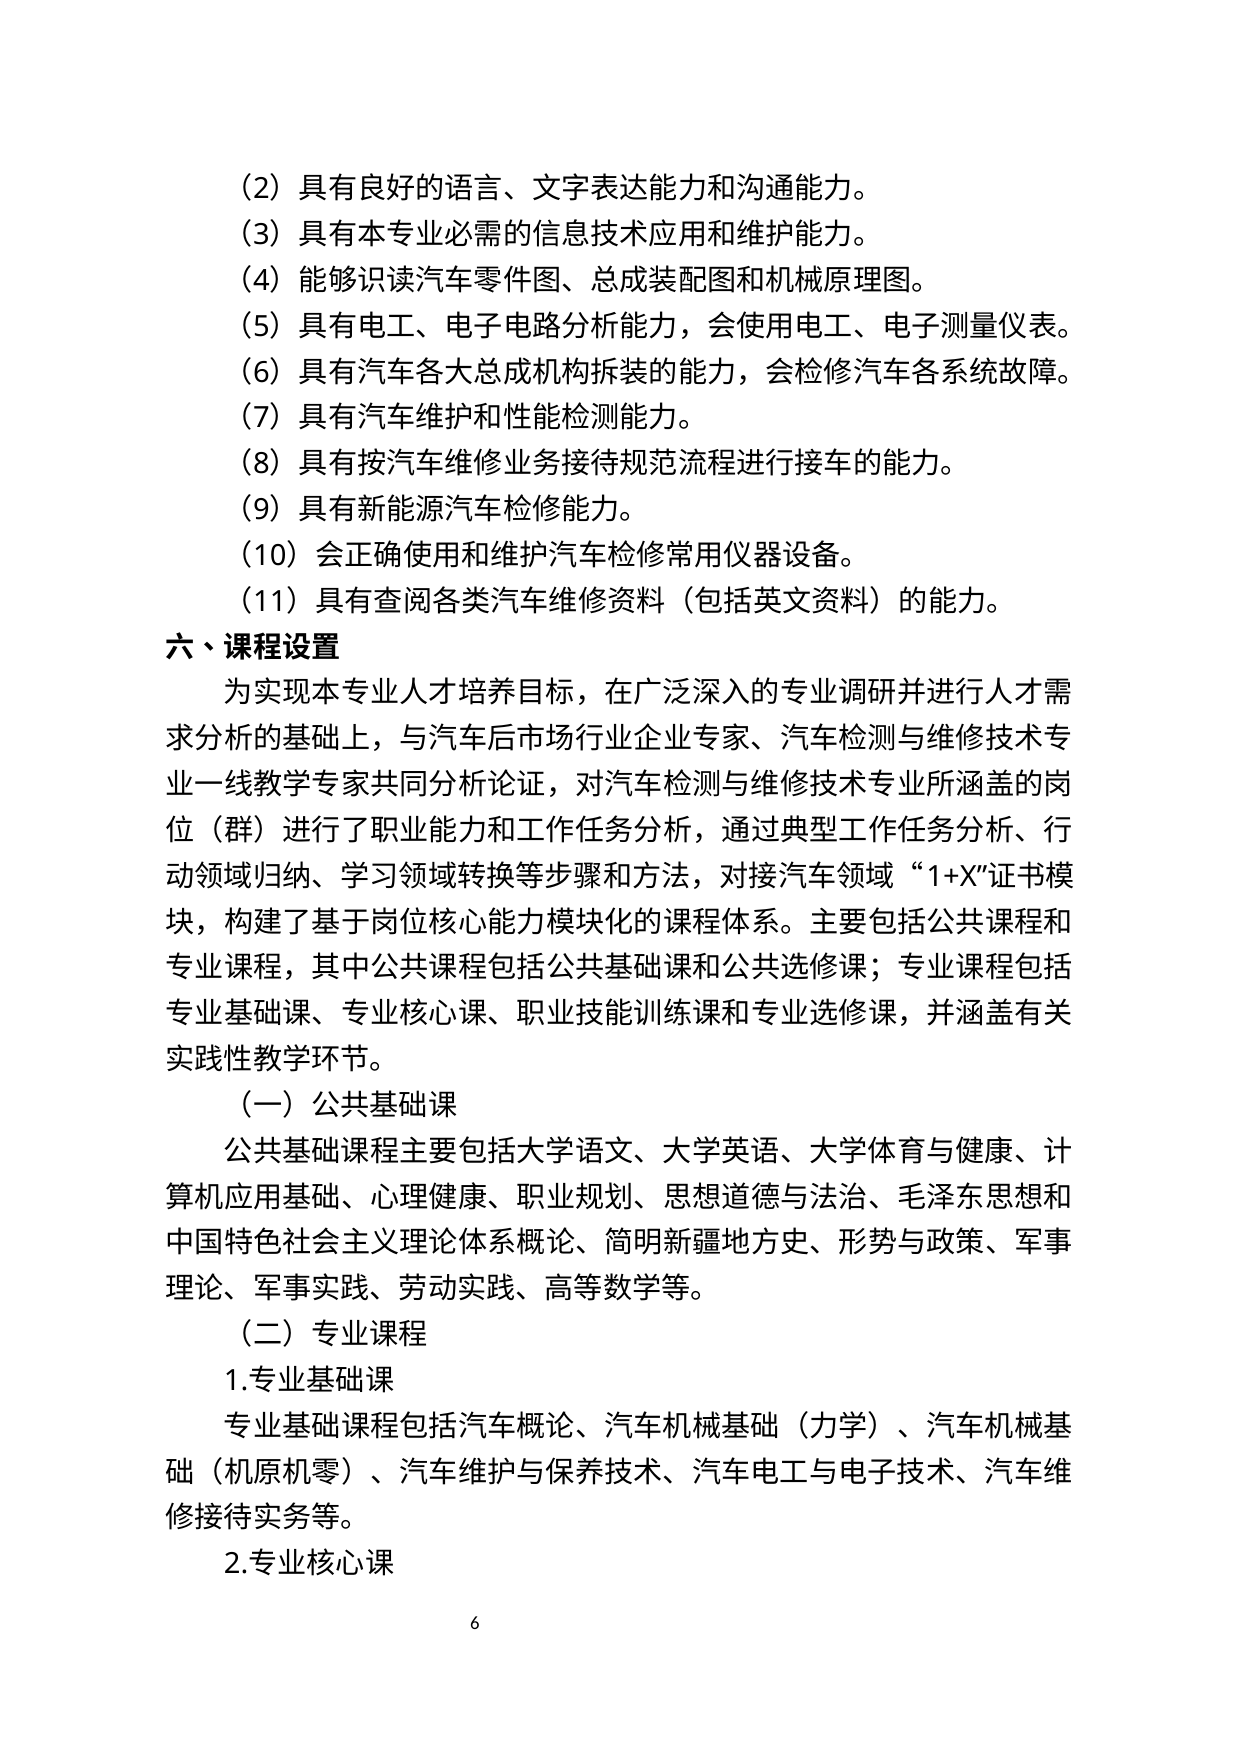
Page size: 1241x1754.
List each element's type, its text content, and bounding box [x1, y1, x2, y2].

text （2）具有良好的语言、文字表达能力和沟通能力。 [165, 162, 1075, 208]
text （10）会正确使用和维护汽车检修常用仪器设备。 [165, 529, 1075, 574]
text 为实现本专业人才培养目标，在广泛深入的专业调研并进行人才需求分析的基础上，与汽车后市场行业企业专家、汽车检测与维修技术专业一线教学专家共同分析论证，对汽车检测与维修技术专业所涵盖的岗位（群）进行了职业能力和工作任务分析，通过典型工作任务分析、行动领域归纳、学习领域转换等步骤和方法，对接汽车领域“1+X”证书模块，构建了基于岗位核心能力模块化的课程体系。主要包括公共课程和专业课程，其中公共课程包括公共基础课和公共选修课；专业课程包括专业基础课、专业核心课、职业技能训练课和专业选修课，并涵盖有关实践性教学环节。 [165, 666, 1075, 1079]
text （9）具有新能源汽车检修能力。 [165, 483, 1075, 529]
text 公共基础课程主要包括大学语文、大学英语、大学体育与健康、计算机应用基础、心理健康、职业规划、思想道德与法治、毛泽东思想和中国特色社会主义理论体系概论、简明新疆地方史、形势与政策、军事理论、军事实践、劳动实践、高等数学等。 [165, 1124, 1075, 1308]
text 专业基础课程包括汽车概论、汽车机械基础（力学）、汽车机械基础（机原机零）、汽车维护与保养技术、汽车电工与电子技术、汽车维修接待实务等。 [165, 1399, 1075, 1537]
text （6）具有汽车各大总成机构拆装的能力，会检修汽车各系统故障。 [165, 345, 1075, 391]
text 六、课程设置 [165, 620, 1075, 666]
text （二）专业课程 [165, 1308, 1075, 1354]
text （8）具有按汽车维修业务接待规范流程进行接车的能力。 [165, 437, 1075, 483]
text （一）公共基础课 [165, 1079, 1075, 1124]
text 2.专业核心课 [165, 1537, 1075, 1583]
text 1.专业基础课 [165, 1354, 1075, 1399]
text （4）能够识读汽车零件图、总成装配图和机械原理图。 [165, 254, 1075, 299]
text （7）具有汽车维护和性能检测能力。 [165, 391, 1075, 437]
text （11）具有查阅各类汽车维修资料（包括英文资料）的能力。 [165, 574, 1075, 620]
text （3）具有本专业必需的信息技术应用和维护能力。 [165, 208, 1075, 254]
text （5）具有电工、电子电路分析能力，会使用电工、电子测量仪表。 [165, 299, 1075, 345]
